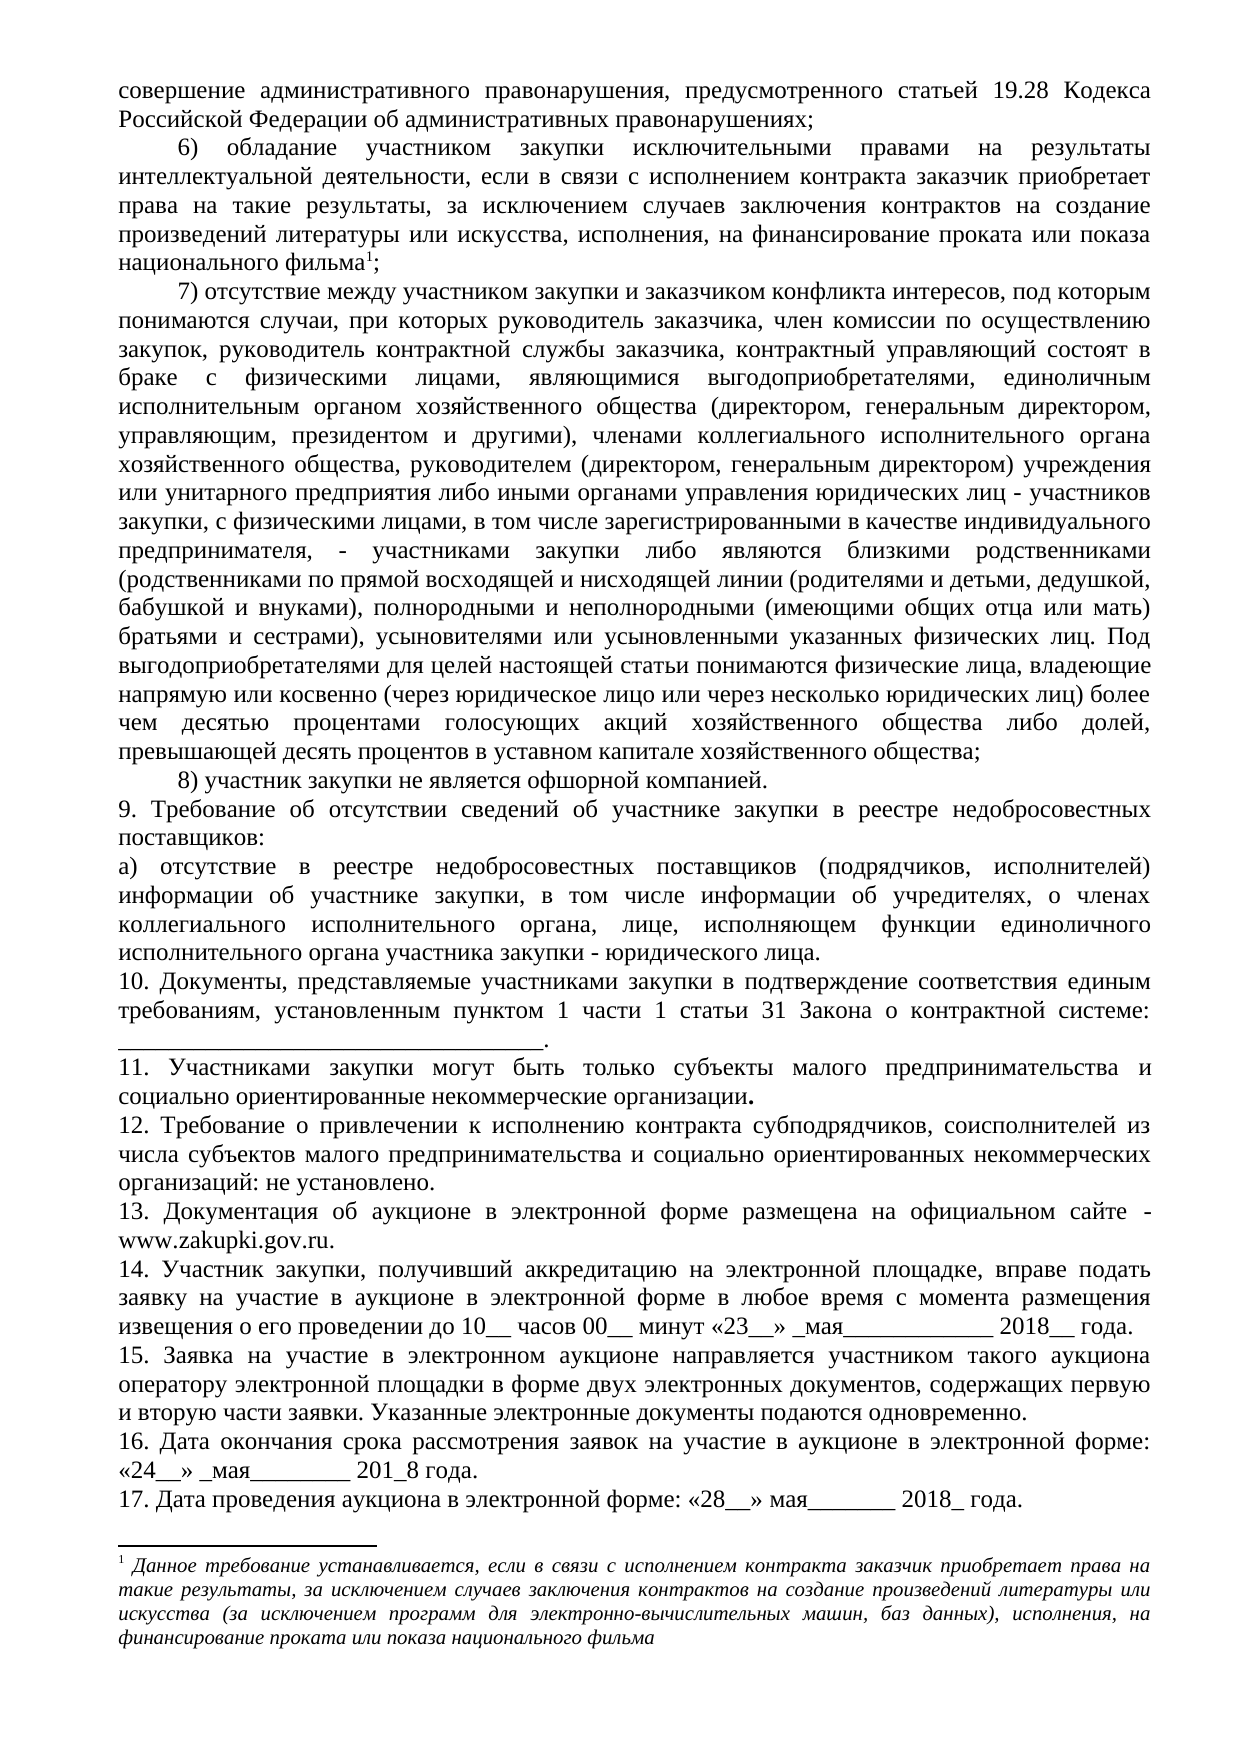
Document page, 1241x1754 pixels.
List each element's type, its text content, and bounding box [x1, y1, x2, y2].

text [118, 75, 1152, 132]
text 10. Документы, представляемые участниками закупки в подтверждение соответствия единым требованиям, установленным пунктом 1 части 1 статьи 31 Закона о контрактной системе: __________________________________. [118, 966, 1152, 1052]
text 7) отсутствие между участником закупки и заказчиком конфликта интересов, под которым понимаются случаи, при которых руководитель заказчика, член комиссии по осуществлению закупок, руководитель контрактной службы заказчика, контрактный управляющий состоят в браке с физическими лицами, являющимися выгодоприобретателями, единоличным исполнительным органом хозяйственного общества (директором, генеральным директором, управляющим, президентом и другими), членами коллегиального исполнительного органа хозяйственного общества, руководителем (директором, генеральным директором) учреждения или унитарного предприятия либо иными органами управления юридических лиц - участников закупки, с физическими лицами, в том числе зарегистрированными в качестве индивидуального предпринимателя, - участниками закупки либо являются близкими родственниками (родственниками по прямой восходящей и нисходящей линии (родителями и детьми, дедушкой, бабушкой и внуками), полнородными и неполнородными (имеющими общих отца или мать) братьями и сестрами), усыновителями или усыновленными указанных физических лиц. Под выгодоприобретателями для целей настоящей статьи понимаются физические лица, владеющие напрямую или косвенно (через юридическое лицо или через несколько юридических лиц) более чем десятью процентами голосующих акций хозяйственного общества либо долей, превышающей десять процентов в уставном капитале хозяйственного общества; [118, 276, 1152, 765]
text 11. Участниками закупки могут быть только субъекты малого предпринимательства и социально ориентированные некоммерческие организации. [118, 1052, 1152, 1110]
text 14. Участник закупки, получивший аккредитацию на электронной площадке, вправе подать заявку на участие в аукционе в электронной форме в любое время с момента размещения извещения о его проведении до 10__ часов 00__ минут «23__» _мая____________ 2018__ года. [118, 1254, 1152, 1340]
text 6) обладание участником закупки исключительными правами на результаты интеллектуальной деятельности, если в связи с исполнением контракта заказчик приобретает права на такие результаты, за исключением случаев заключения контрактов на создание произведений литературы или искусства, исполнения, на финансирование проката или показа национального фильма; [118, 132, 1152, 276]
text 17. Дата проведения аукциона в электронной форме: «28__» мая_______ 2018_ года. [118, 1484, 1152, 1512]
text 16. Дата окончания срока рассмотрения заявок на участие в аукционе в электронной форме: «24__» _мая________ 201_8 года. [118, 1426, 1152, 1484]
text 15. Заявка на участие в электронном аукционе направляется участником такого аукциона оператору электронной площадки в форме двух электронных документов, содержащих первую и вторую части заявки. Указанные электронные документы подаются одновременно. [118, 1340, 1152, 1426]
text 9. Требование об отсутствии сведений об участнике закупки в реестре недобросовестных поставщиков: [118, 794, 1152, 851]
text 8) участник закупки не является офшорной компанией. [118, 765, 1152, 794]
text а) отсутствие в реестре недобросовестных поставщиков (подрядчиков, исполнителей) информации об участнике закупки, в том числе информации об учредителях, о членах коллегиального исполнительного органа, лице, исполняющем функции единоличного исполнительного органа участника закупки - юридического лица. [118, 851, 1152, 966]
text 12. Требование о привлечении к исполнению контракта субподрядчиков, соисполнителей из числа субъектов малого предпринимательства и социально ориентированных некоммерческих организаций: не установлено. [118, 1110, 1152, 1196]
text 13. Документация об аукционе в электронной форме размещена на официальном сайте - www.zakupki.gov.ru. [118, 1196, 1152, 1254]
